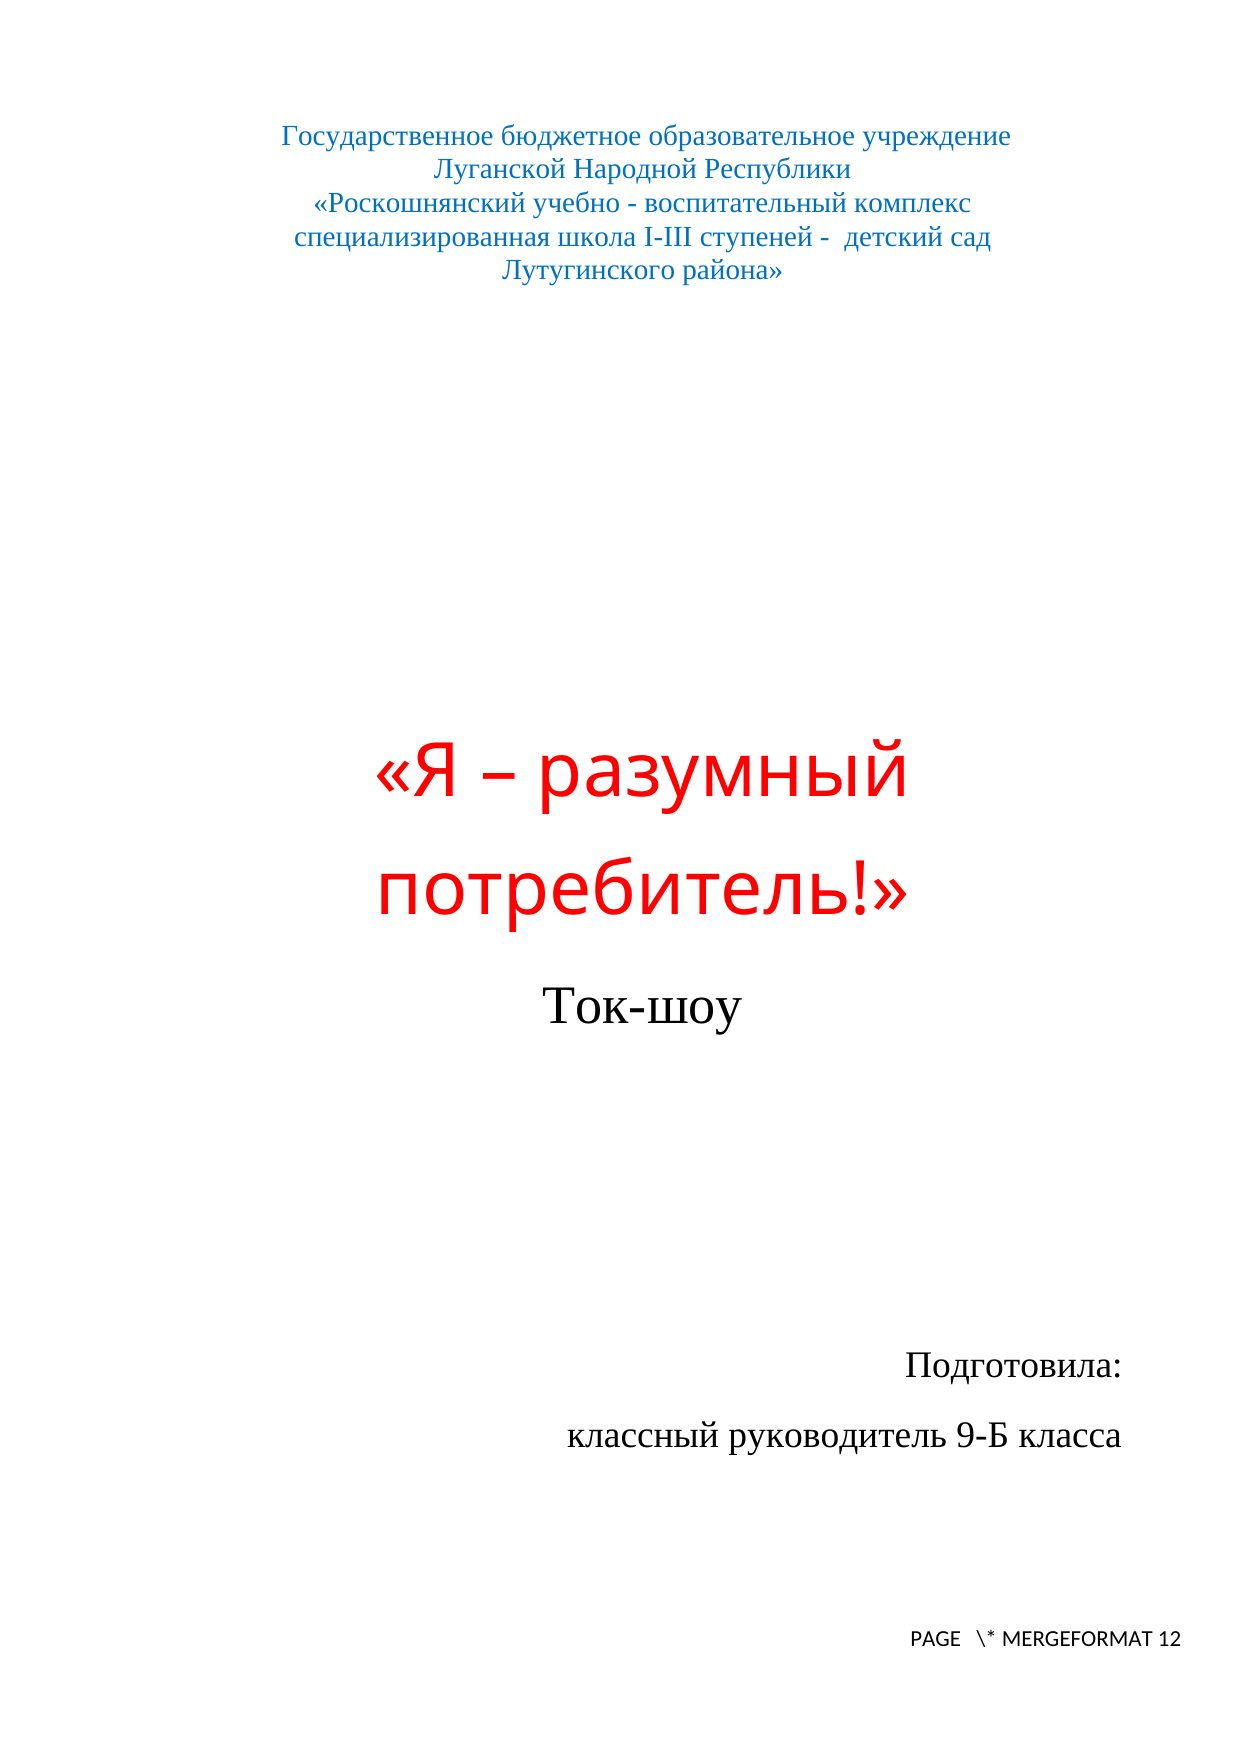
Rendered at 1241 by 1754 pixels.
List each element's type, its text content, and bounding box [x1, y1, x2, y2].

text «Роскошнянский учебно - воспитательный комплекс [103, 185, 1181, 219]
text «Я – разумный потребитель!» [103, 717, 1181, 936]
text Государственное бюджетное образовательное учреждение [103, 118, 1181, 152]
text классный руководитель 9-Б класса [103, 1412, 1122, 1456]
text Лутугинского района» [103, 252, 1181, 286]
text Ток-шоу [103, 972, 1181, 1035]
text специализированная школа І-ІІІ ступеней - детский сад [103, 219, 1181, 252]
text Луганской Народной Республики [103, 152, 1181, 185]
text Подготовила: [103, 1342, 1122, 1385]
